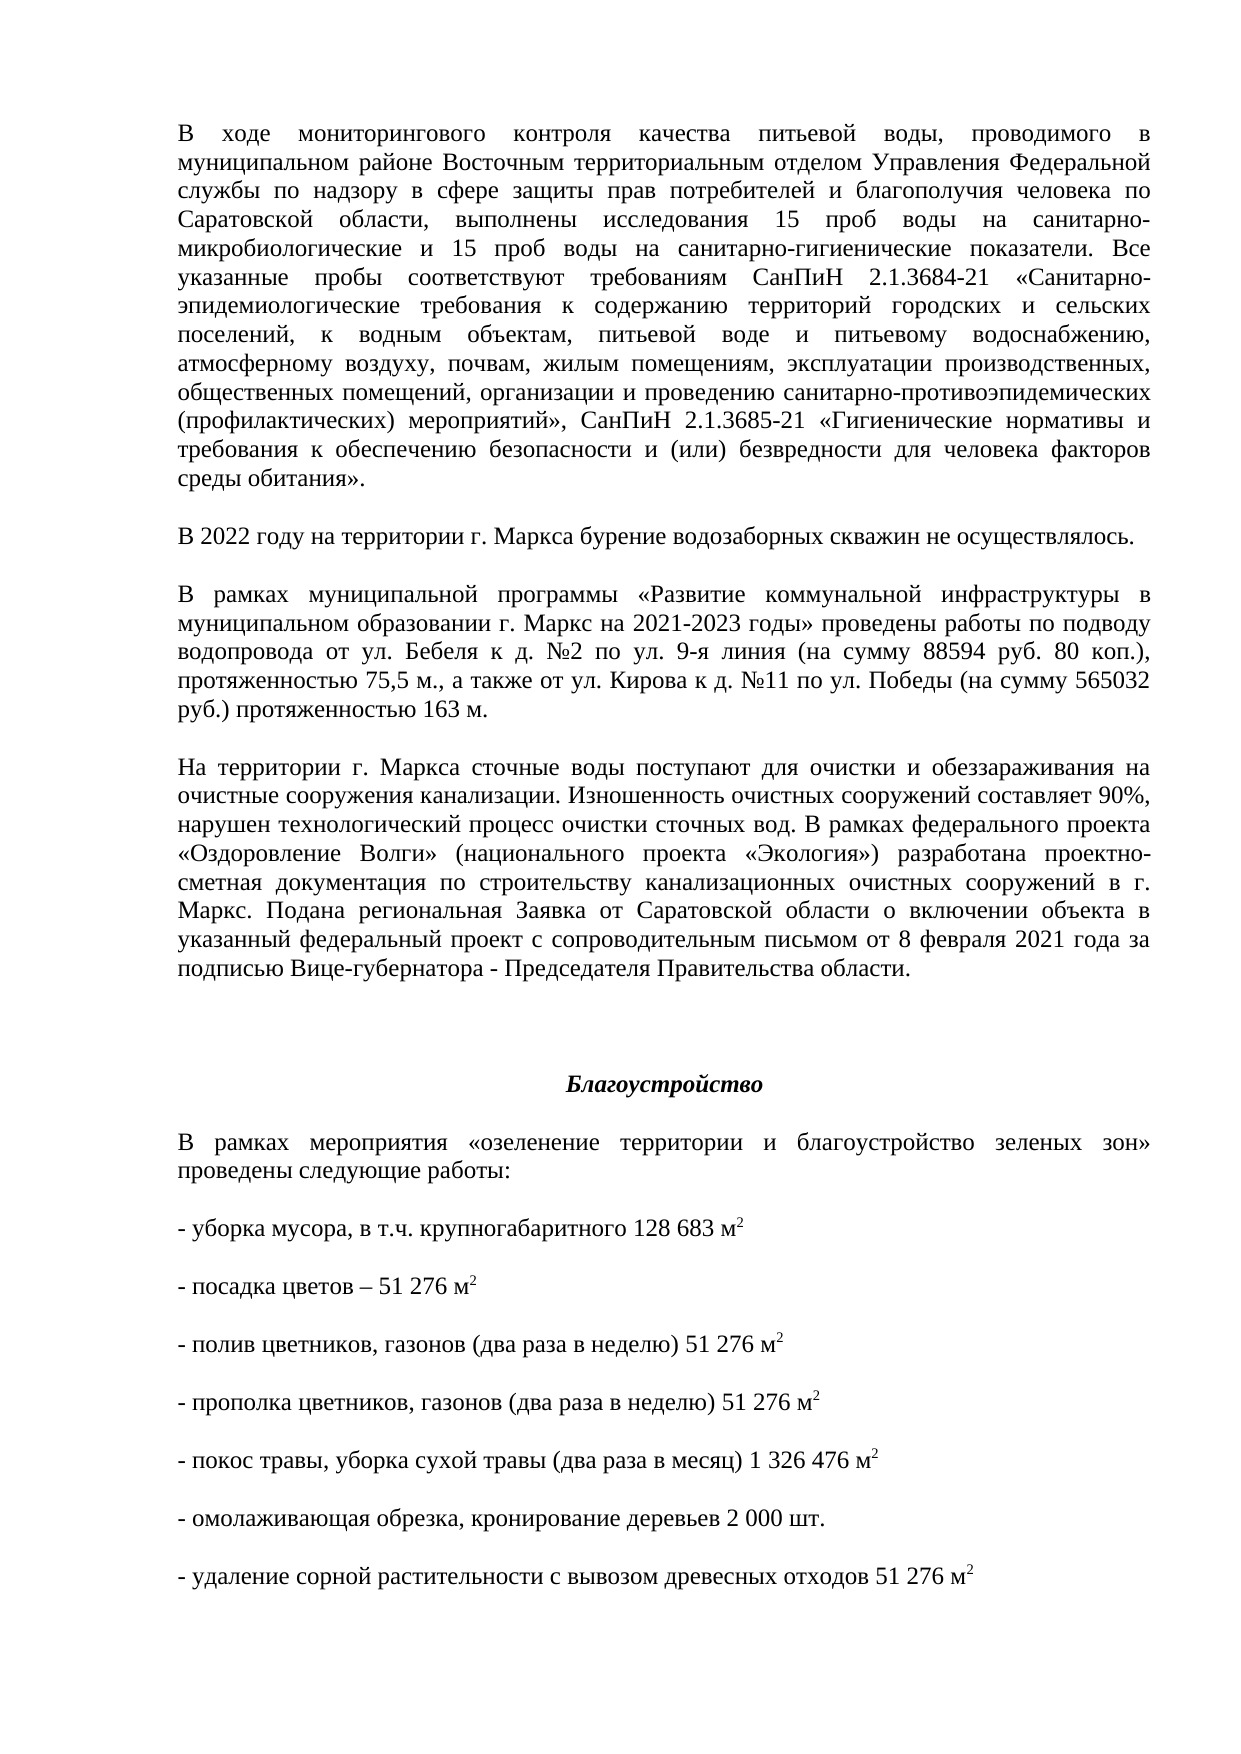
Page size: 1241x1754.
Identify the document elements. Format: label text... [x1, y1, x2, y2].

text - удаление сорной растительности с вывозом древесных отходов 51 276 м2 [177, 1561, 1152, 1590]
text В рамках мероприятия «озеленение территории и благоустройство зеленых зон» проведены следующие работы: [177, 1127, 1152, 1184]
text - уборка мусора, в т.ч. крупногабаритного 128 683 м2 [177, 1213, 1152, 1242]
text - полив цветников, газонов (два раза в неделю) 51 276 м2 [177, 1329, 1152, 1358]
text В рамках муниципальной программы «Развитие коммунальной инфраструктуры в муниципальном образовании г. Маркс на 2021-2023 годы» проведены работы по подводу водопровода от ул. Бебеля к д. №2 по ул. 9-я линия (на сумму 88594 руб. 80 коп.), протяженностью 75,5 м., а также от ул. Кирова к д. №11 по ул. Победы (на сумму 565032 руб.) протяженностью 163 м. [177, 579, 1152, 723]
text Благоустройство [177, 1069, 1152, 1098]
text - прополка цветников, газонов (два раза в неделю) 51 276 м2 [177, 1387, 1152, 1416]
text На территории г. Маркса сточные воды поступают для очистки и обеззараживания на очистные сооружения канализации. Изношенность очистных сооружений составляет 90%, нарушен технологический процесс очистки сточных вод. В рамках федерального проекта «Оздоровление Волги» (национального проекта «Экология») разработана проектно-сметная документация по строительству канализационных очистных сооружений в г. Маркс. Подана региональная Заявка от Саратовской области о включении объекта в указанный федеральный проект с сопроводительным письмом от 8 февраля 2021 года за подписью Вице-губернатора - Председателя Правительства области. [177, 752, 1152, 982]
text - омолаживающая обрезка, кронирование деревьев 2 000 шт. [177, 1503, 1152, 1532]
text - покос травы, уборка сухой травы (два раза в месяц) 1 326 476 м2 [177, 1445, 1152, 1474]
text - посадка цветов – 51 276 м2 [177, 1271, 1152, 1300]
text В 2022 году на территории г. Маркса бурение водозаборных скважин не осуществлялось. [177, 521, 1152, 550]
text В ходе мониторингового контроля качества питьевой воды, проводимого в муниципальном районе Восточным территориальным отделом Управления Федеральной службы по надзору в сфере защиты прав потребителей и благополучия человека по Саратовской области, выполнены исследования 15 проб воды на санитарно-микробиологические и 15 проб воды на санитарно-гигиенические показатели. Все указанные пробы соответствуют требованиям СанПиН 2.1.3684-21 «Санитарно-эпидемиологические требования к содержанию территорий городских и сельских поселений, к водным объектам, питьевой воде и питьевому водоснабжению, атмосферному воздуху, почвам, жилым помещениям, эксплуатации производственных, общественных помещений, организации и проведению санитарно-противоэпидемических (профилактических) мероприятий», СанПиН 2.1.3685-21 «Гигиенические нормативы и требования к обеспечению безопасности и (или) безвредности для человека факторов среды обитания». [177, 118, 1152, 492]
